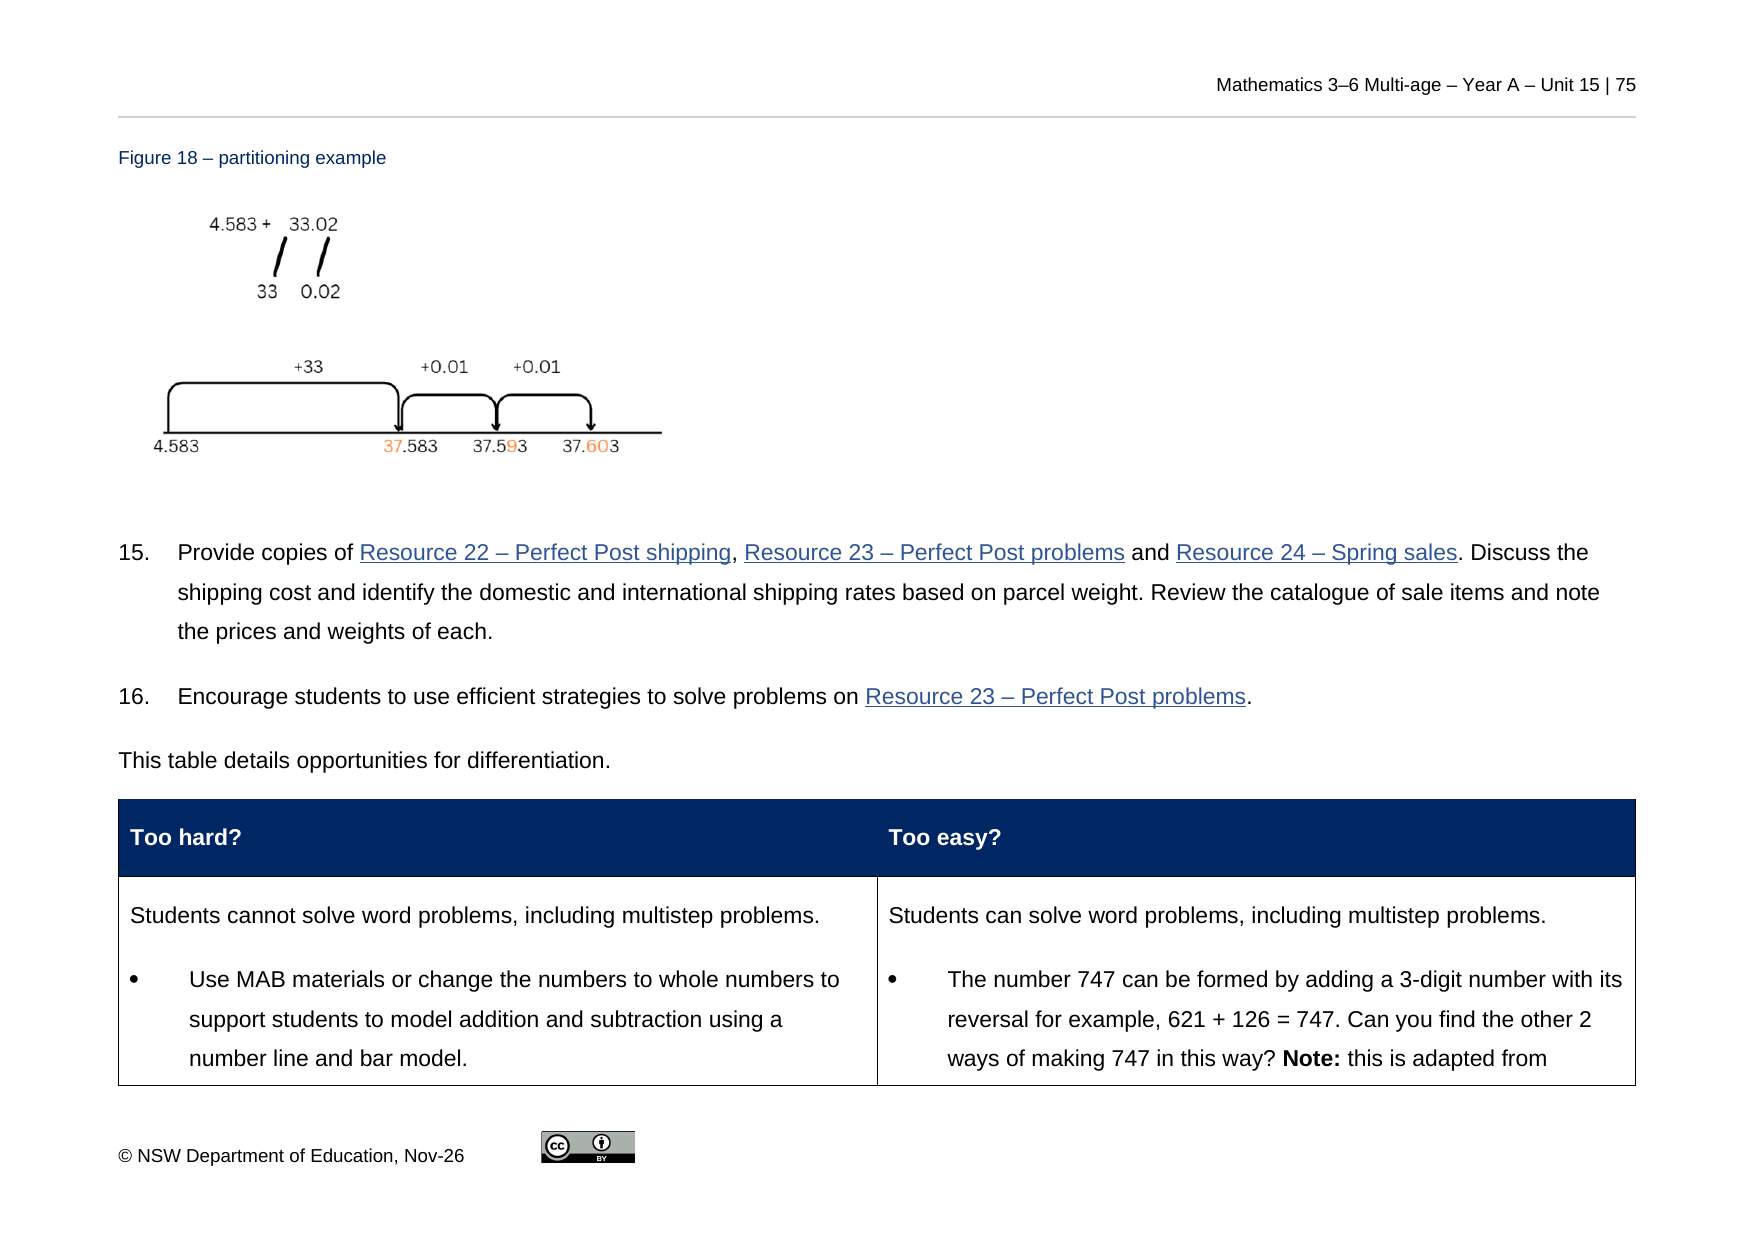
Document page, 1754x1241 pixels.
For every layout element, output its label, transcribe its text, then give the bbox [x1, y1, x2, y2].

text This table details opportunities for differentiation. [118, 747, 1636, 774]
list Provide copies of Resource 22 – Perfect Post shipping, Resource 23 – Perfect Post problems and Resource 24 – Spring sales. Discuss the shipping cost and identify the domestic and international shipping rates based on parcel weight. Review the catalogue of sale items and note the prices and weights of each. [118, 539, 1636, 645]
list Encourage students to use efficient strategies to solve problems on Resource 23 – Perfect Post problems. [118, 683, 1636, 709]
picture [118, 193, 705, 502]
picture [541, 1131, 635, 1163]
table_header Too easy? [877, 799, 1635, 876]
table_header Too hard? [119, 799, 877, 876]
